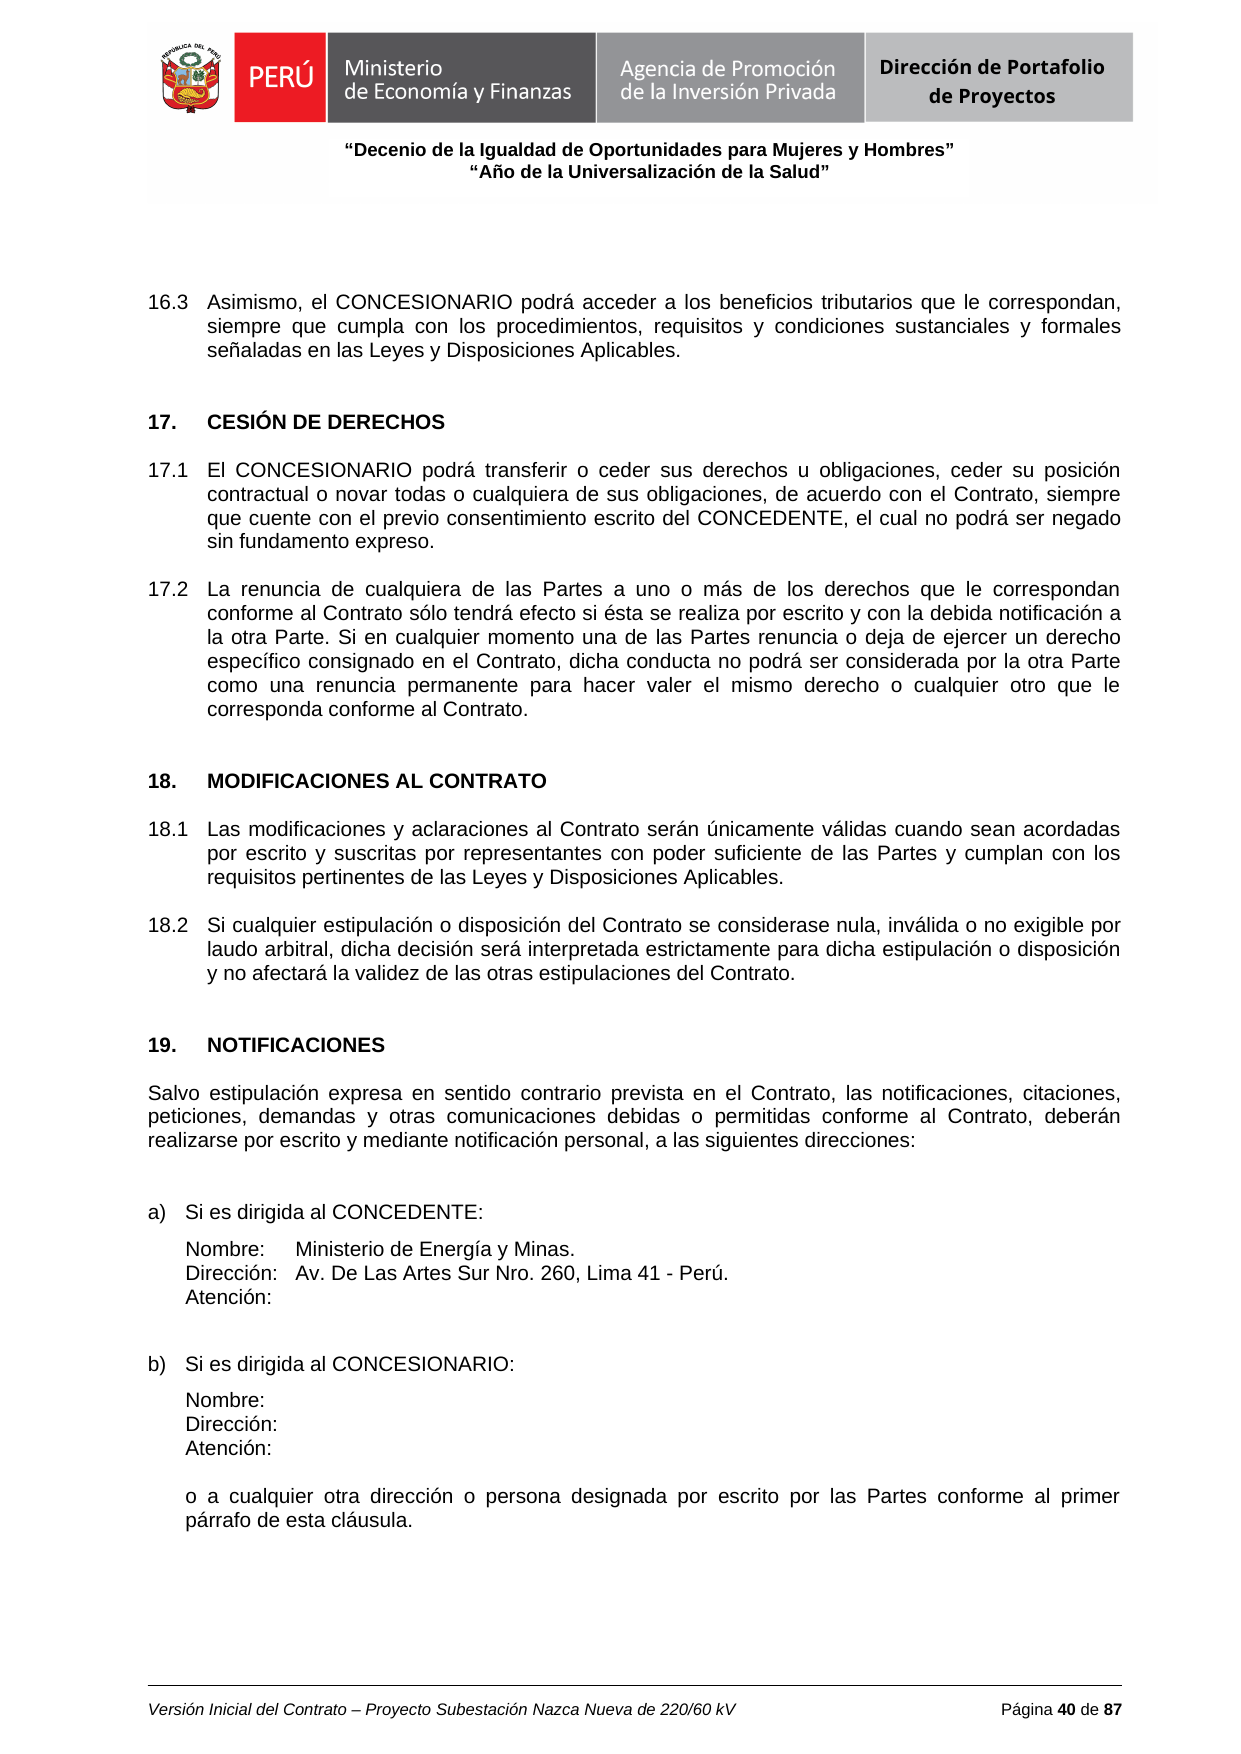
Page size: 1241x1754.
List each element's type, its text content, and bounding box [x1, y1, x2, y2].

list Las modificaciones y aclaraciones al Contrato serán únicamente válidas cuando sean acordadas por escrito y suscritas por representantes con poder suficiente de las Partes y cumplan con los requisitos pertinentes de las Leyes y Disposiciones Aplicables. [148, 817, 1122, 889]
text Dirección: Av. De Las Artes Sur Nro. 260, Lima 41 - Perú. [185, 1261, 1122, 1284]
list Asimismo, el CONCESIONARIO podrá acceder a los beneficios tributarios que le correspondan, siempre que cumpla con los procedimientos, requisitos y condiciones sustanciales y formales señaladas en las Leyes y Disposiciones Aplicables. [148, 290, 1122, 362]
list MODIFICACIONES AL CONTRATO [148, 769, 1122, 793]
list El CONCESIONARIO podrá transferir o ceder sus derechos u obligaciones, ceder su posición contractual o novar todas o cualquiera de sus obligaciones, de acuerdo con el Contrato, siempre que cuente con el previo consentimiento escrito del CONCEDENTE, el cual no podrá ser negado sin fundamento expreso. [148, 457, 1122, 553]
list La renuncia de cualquiera de las Partes a uno o más de los derechos que le correspondan conforme al Contrato sólo tendrá efecto si ésta se realiza por escrito y con la debida notificación a la otra Parte. Si en cualquier momento una de las Partes renuncia o deja de ejercer un derecho específico consignado en el Contrato, dicha conducta no podrá ser considerada por la otra Parte como una renuncia permanente para hacer valer el mismo derecho o cualquier otro que le corresponda conforme al Contrato. [148, 577, 1122, 721]
list Si es dirigida al CONCESIONARIO: [148, 1352, 1122, 1376]
list NOTIFICACIONES [148, 1032, 1122, 1056]
list Si es dirigida al CONCEDENTE: [148, 1200, 1122, 1224]
text Atención: [185, 1436, 1122, 1460]
text Nombre: Ministerio de Energía y Minas. [185, 1237, 1122, 1261]
text Dirección: [185, 1412, 1122, 1436]
list Si cualquier estipulación o disposición del Contrato se considerase nula, inválida o no exigible por laudo arbitral, dicha decisión será interpretada estrictamente para dicha estipulación o disposición y no afectará la validez de las otras estipulaciones del Contrato. [148, 913, 1122, 984]
text Salvo estipulación expresa en sentido contrario prevista en el Contrato, las notificaciones, citaciones, peticiones, demandas y otras comunicaciones debidas o permitidas conforme al Contrato, deberán realizarse por escrito y mediante notificación personal, a las siguientes direcciones: [148, 1080, 1122, 1152]
picture [147, 22, 1158, 204]
text o a cualquier otra dirección o persona designada por escrito por las Partes conforme al primer párrafo de esta cláusula. [185, 1484, 1122, 1532]
text Atención: [185, 1284, 1122, 1308]
list CESIÓN DE DERECHOS [148, 409, 1122, 433]
text Nombre: [185, 1388, 1122, 1412]
